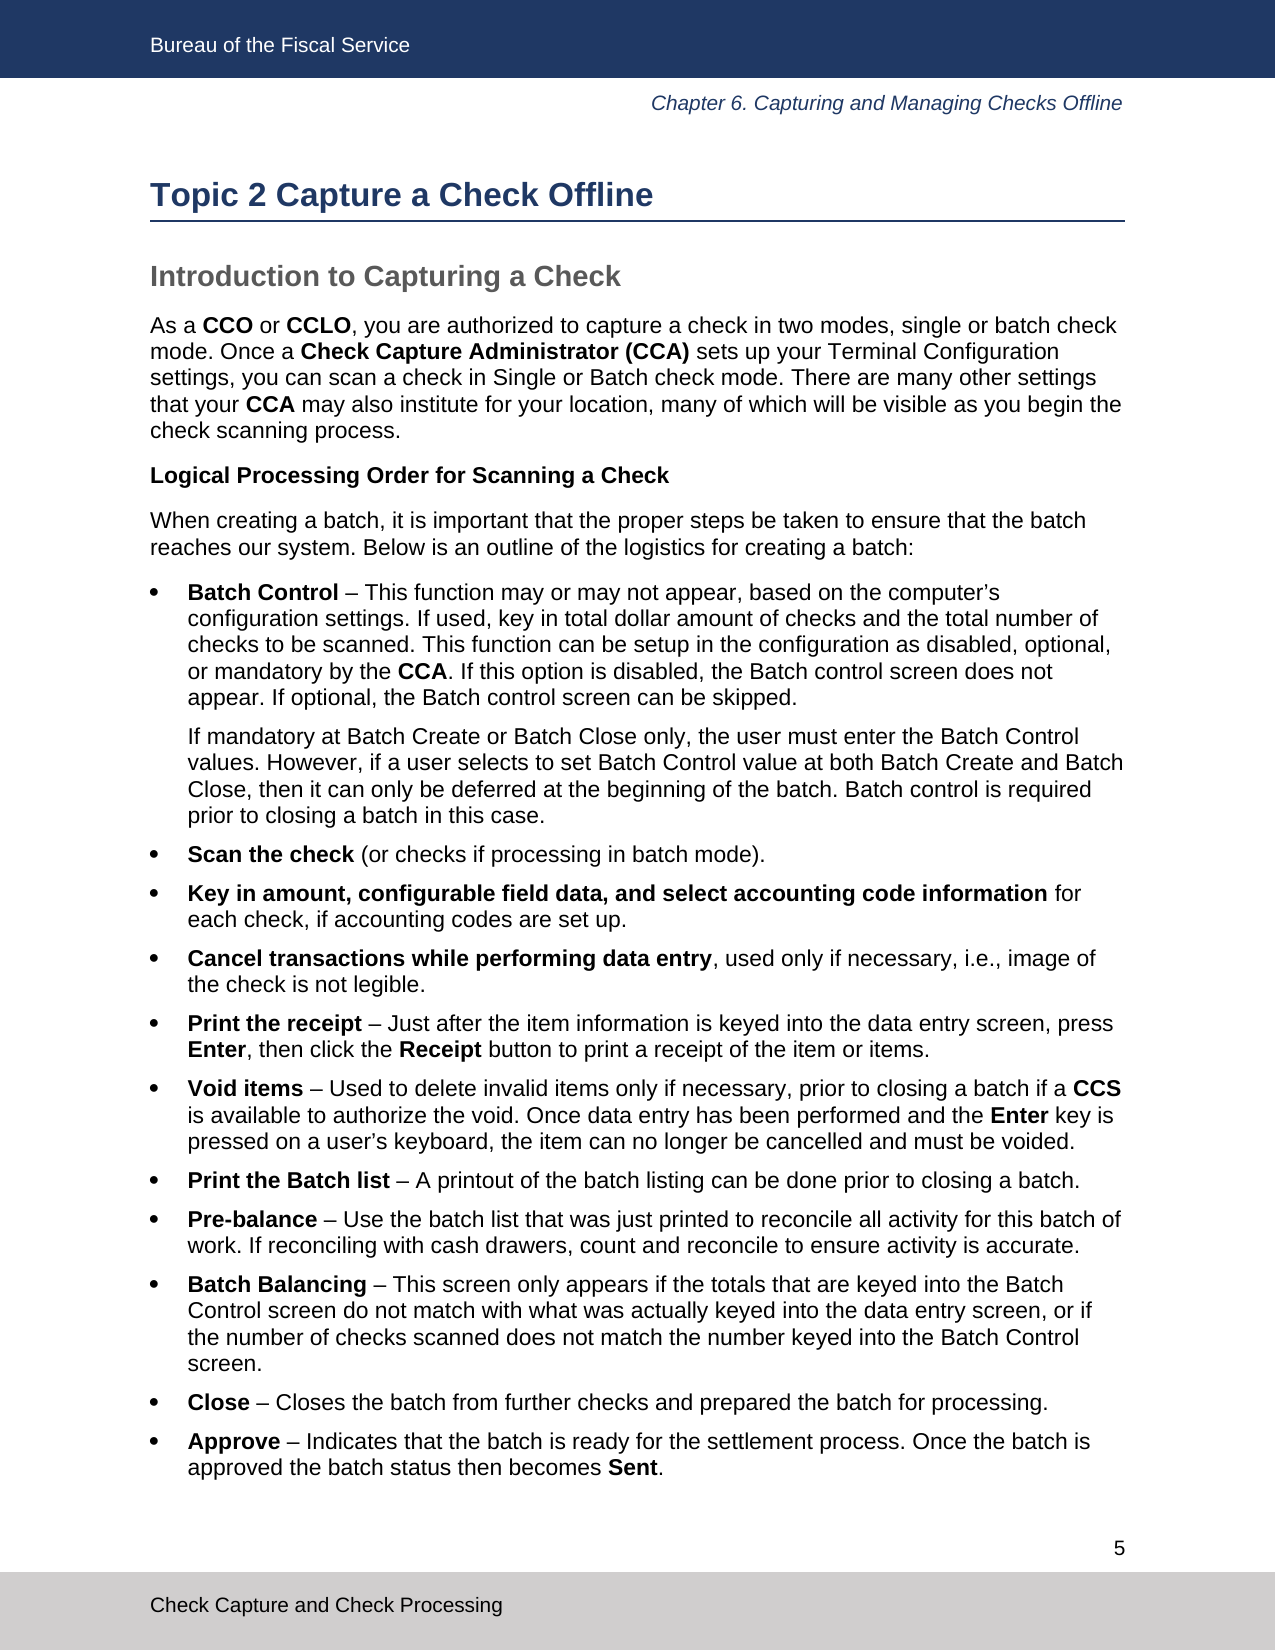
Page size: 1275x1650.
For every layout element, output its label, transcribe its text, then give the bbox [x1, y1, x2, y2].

text Scan the check (or checks if processing in batch mode). [150, 841, 1125, 867]
subtitle Topic 2 Capture a Check Offline [150, 175, 1125, 220]
text Logical Processing Order for Scanning a Check [150, 462, 1125, 488]
text When creating a batch, it is important that the proper steps be taken to ensure that the batch reaches our system. Below is an outline of the logistics for creating a batch: [150, 507, 1125, 560]
list If mandatory at Batch Create or Batch Close only, the user must enter the Batch Control values. However, if a user selects to set Batch Control value at both Batch Create and Batch Close, then it can only be deferred at the beginning of the batch. Batch control is required prior to closing a batch in this case. [187, 723, 1125, 828]
text Print the receipt – Just after the item information is keyed into the data entry screen, press Enter, then click the Receipt button to print a receipt of the item or items. [150, 1010, 1125, 1063]
text Batch Balancing – This screen only appears if the totals that are keyed into the Batch Control screen do not match with what was actually keyed into the data entry screen, or if the number of checks scanned does not match the number keyed into the Batch Control screen. [150, 1271, 1125, 1376]
text Close – Closes the batch from further checks and prepared the batch for processing. [150, 1389, 1125, 1415]
text Pre-balance – Use the batch list that was just printed to reconcile all activity for this batch of work. If reconciling with cash drawers, count and reconcile to ensure activity is accurate. [150, 1206, 1125, 1258]
text Batch Control – This function may or may not appear, based on the computer’s configuration settings. If used, key in total dollar amount of checks and the total number of checks to be scanned. This function can be setup in the configuration as disabled, optional, or mandatory by the CCA. If this option is disabled, the Batch control screen does not appear. If optional, the Batch control screen can be skipped. [150, 579, 1125, 710]
text As a CCO or CCLO, you are authorized to capture a check in two modes, single or batch check mode. Once a Check Capture Administrator (CCA) sets up your Terminal Configuration settings, you can scan a check in Single or Batch check mode. There are many other settings that your CCA may also institute for your location, many of which will be visible as you begin the check scanning process. [150, 312, 1125, 443]
text Print the Batch list – A printout of the batch listing can be done prior to closing a batch. [150, 1167, 1125, 1193]
text Approve – Indicates that the batch is ready for the settlement process. Once the batch is approved the batch status then becomes Sent. [150, 1428, 1125, 1480]
text Cancel transactions while performing data entry, used only if necessary, i.e., image of the check is not legible. [150, 945, 1125, 998]
text Key in amount, configurable field data, and select accounting code information for each check, if accounting codes are set up. [150, 880, 1125, 932]
subtitle Introduction to Capturing a Check [150, 259, 1125, 293]
text Void items – Used to delete invalid items only if necessary, prior to closing a batch if a CCS is available to authorize the void. Once data entry has been performed and the Enter key is pressed on a user’s keyboard, the item can no longer be cancelled and must be voided. [150, 1075, 1125, 1154]
